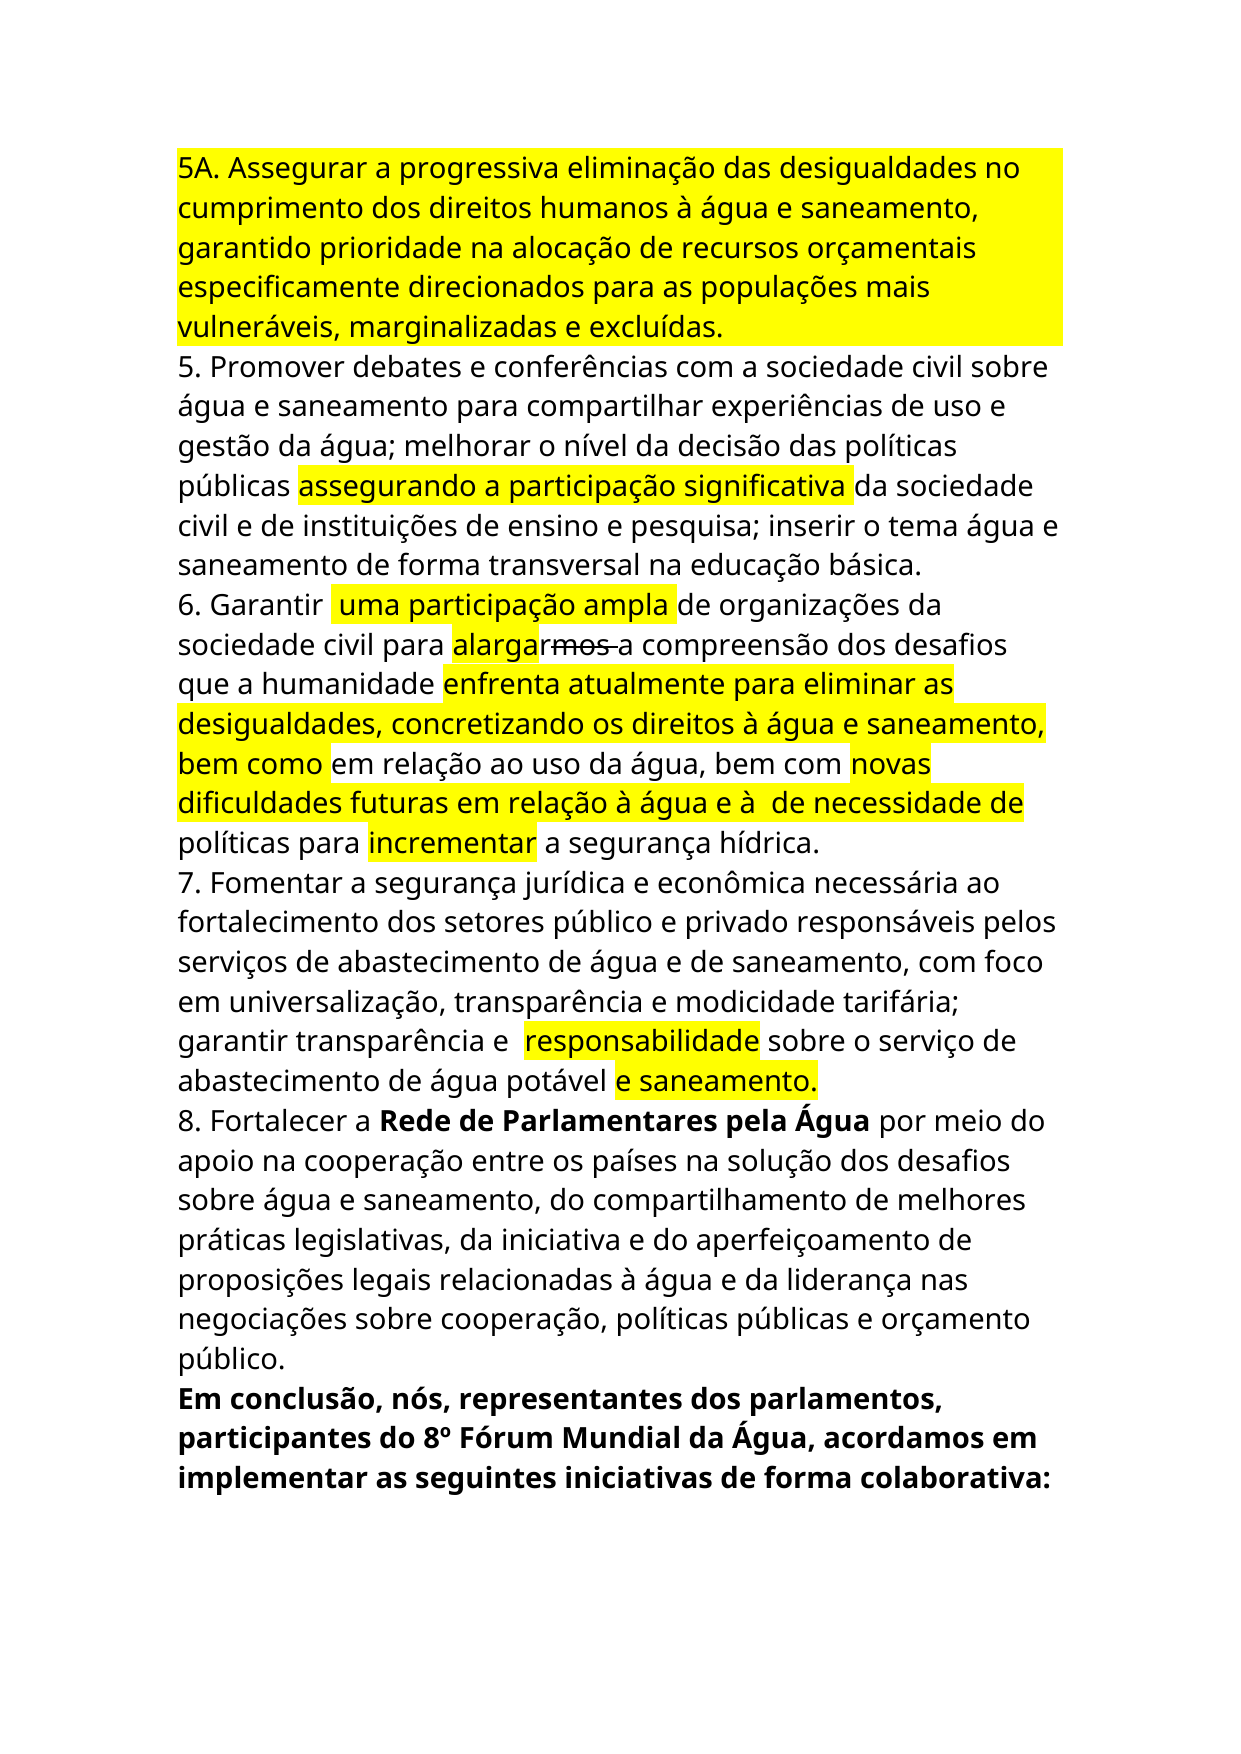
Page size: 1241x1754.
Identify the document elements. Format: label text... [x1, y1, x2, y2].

text 6. Garantir uma participação ampla de organizações da sociedade civil para alargarmos a compreensão dos desafios que a humanidade enfrenta atualmente para eliminar as desigualdades, concretizando os direitos à água e saneamento, bem como em relação ao uso da água, bem com novas dificuldades futuras em relação à água e à de necessidade de políticas para incrementar a segurança hídrica. [177, 584, 1063, 862]
text 7. Fomentar a segurança jurídica e econômica necessária ao fortalecimento dos setores público e privado responsáveis pelos serviços de abastecimento de água e de saneamento, com foco em universalização, transparência e modicidade tarifária; garantir transparência e responsabilidade sobre o serviço de abastecimento de água potável e saneamento. [177, 862, 1063, 1100]
text Em conclusão, nós, representantes dos parlamentos, participantes do 8º Fórum Mundial da Água, acordamos em implementar as seguintes iniciativas de forma colaborativa: [177, 1378, 1063, 1497]
text 8. Fortalecer a Rede de Parlamentares pela Água por meio do apoio na cooperação entre os países na solução dos desafios sobre água e saneamento, do compartilhamento de melhores práticas legislativas, da iniciativa e do aperfeiçoamento de proposições legais relacionadas à água e da liderança nas negociações sobre cooperação, políticas públicas e orçamento público. [177, 1100, 1063, 1378]
text 5A. Assegurar a progressiva eliminação das desigualdades no cumprimento dos direitos humanos à água e saneamento, garantido prioridade na alocação de recursos orçamentais especificamente direcionados para as populações mais vulneráveis, marginalizadas e excluídas. [177, 148, 1063, 346]
text 5. Promover debates e conferências com a sociedade civil sobre água e saneamento para compartilhar experiências de uso e gestão da água; melhorar o nível da decisão das políticas públicas assegurando a participação significativa da sociedade civil e de instituições de ensino e pesquisa; inserir o tema água e saneamento de forma transversal na educação básica. [177, 346, 1063, 584]
